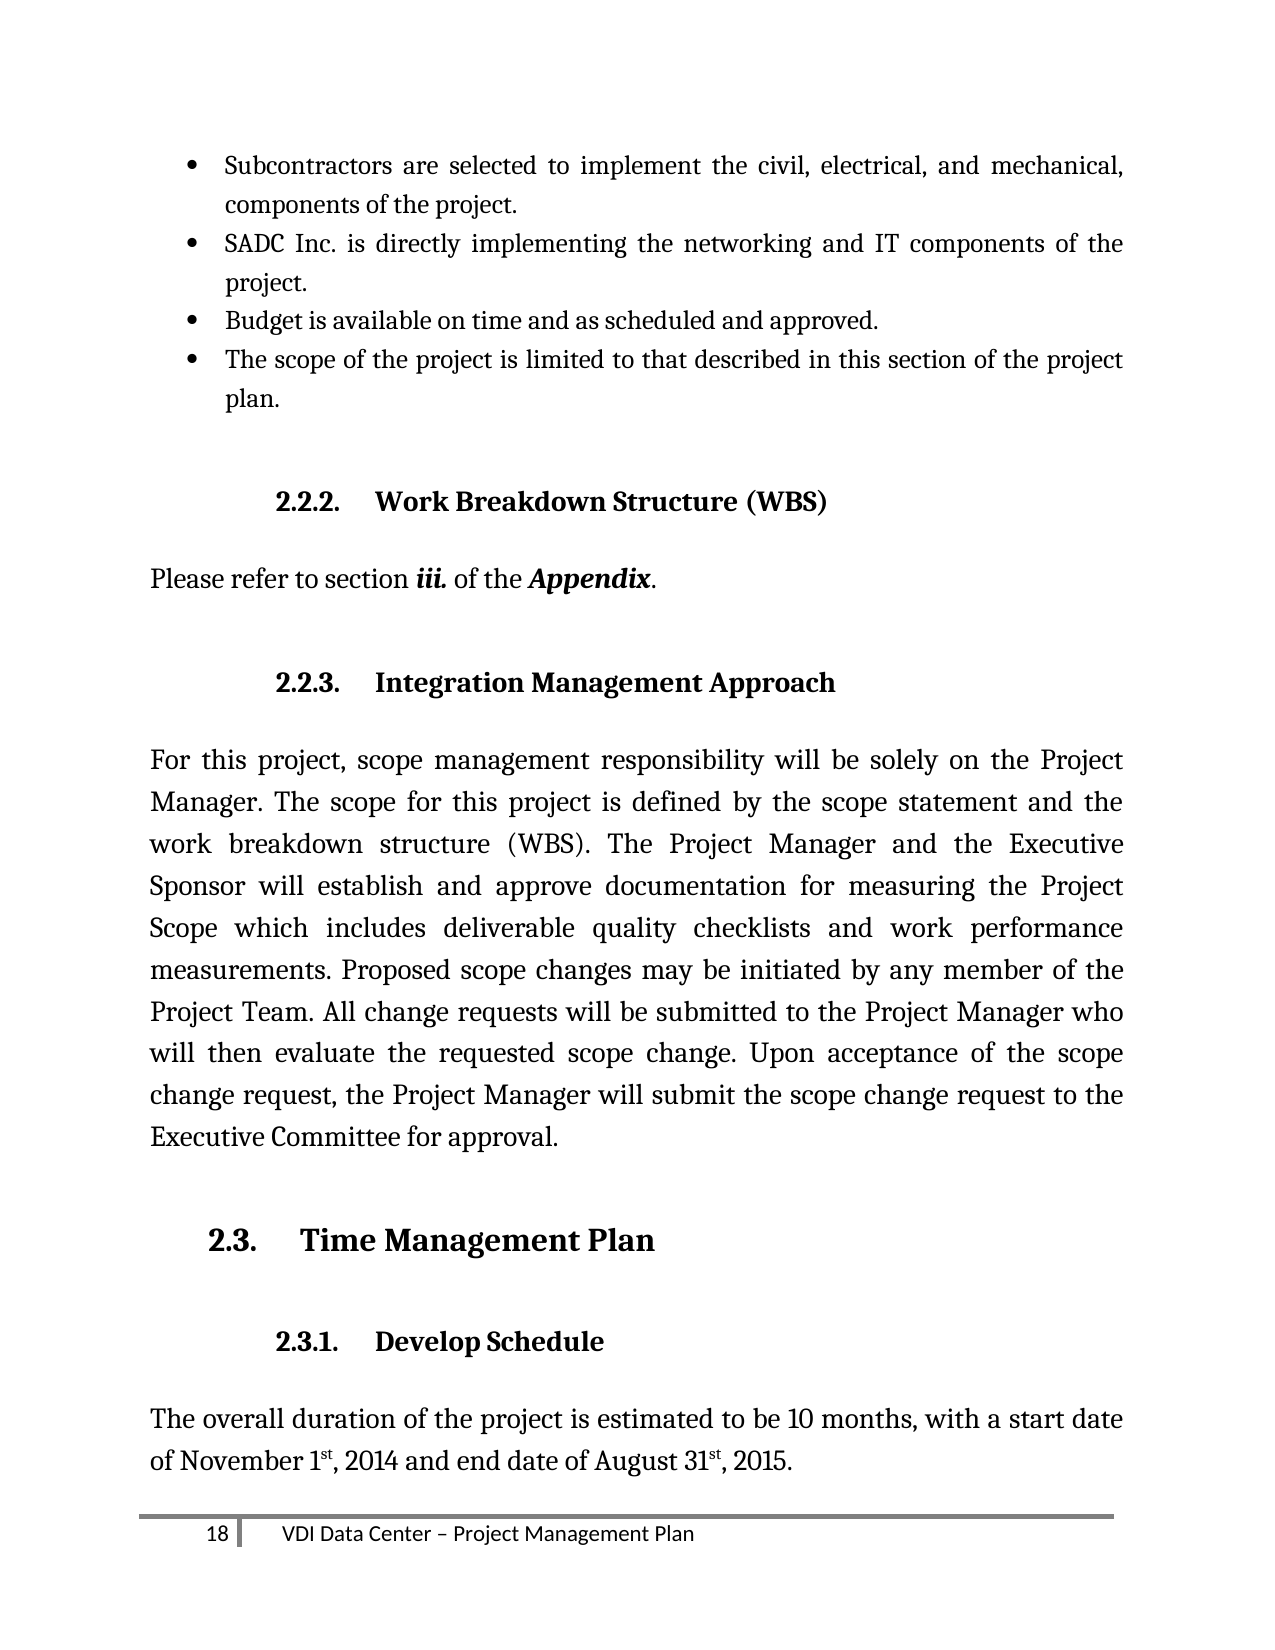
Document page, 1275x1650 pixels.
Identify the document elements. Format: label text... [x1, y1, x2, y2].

list Budget is available on time and as scheduled and approved. [187, 305, 1125, 337]
list The scope of the project is limited to that described in this section of the project plan. [187, 344, 1125, 414]
text For this project, scope management responsibility will be solely on the Project Manager. The scope for this project is defined by the scope statement and the work breakdown structure (WBS). The Project Manager and the Executive Sponsor will establish and approve documentation for measuring the Project Scope which includes deliverable quality checklists and work performance measurements. Proposed scope changes may be initiated by any member of the Project Team. All change requests will be submitted to the Project Manager who will then evaluate the requested scope change. Upon acceptance of the scope change request, the Project Manager will submit the scope change request to the Executive Committee for approval. [150, 743, 1125, 1154]
subtitle Work Breakdown Structure (WBS) [276, 485, 1125, 518]
text Please refer to section iii. of the Appendix. [150, 562, 1125, 595]
subtitle Integration Management Approach [276, 666, 1125, 700]
subtitle Time Management Plan [208, 1222, 1125, 1260]
subtitle Develop Schedule [276, 1325, 1125, 1358]
list SADC Inc. is directly implementing the networking and IT components of the project. [187, 228, 1125, 298]
list Subcontractors are selected to implement the civil, electrical, and mechanical, components of the project. [187, 150, 1125, 220]
text The overall duration of the project is estimated to be 10 months, with a start date of November 1st, 2014 and end date of August 31st, 2015. [150, 1402, 1125, 1477]
